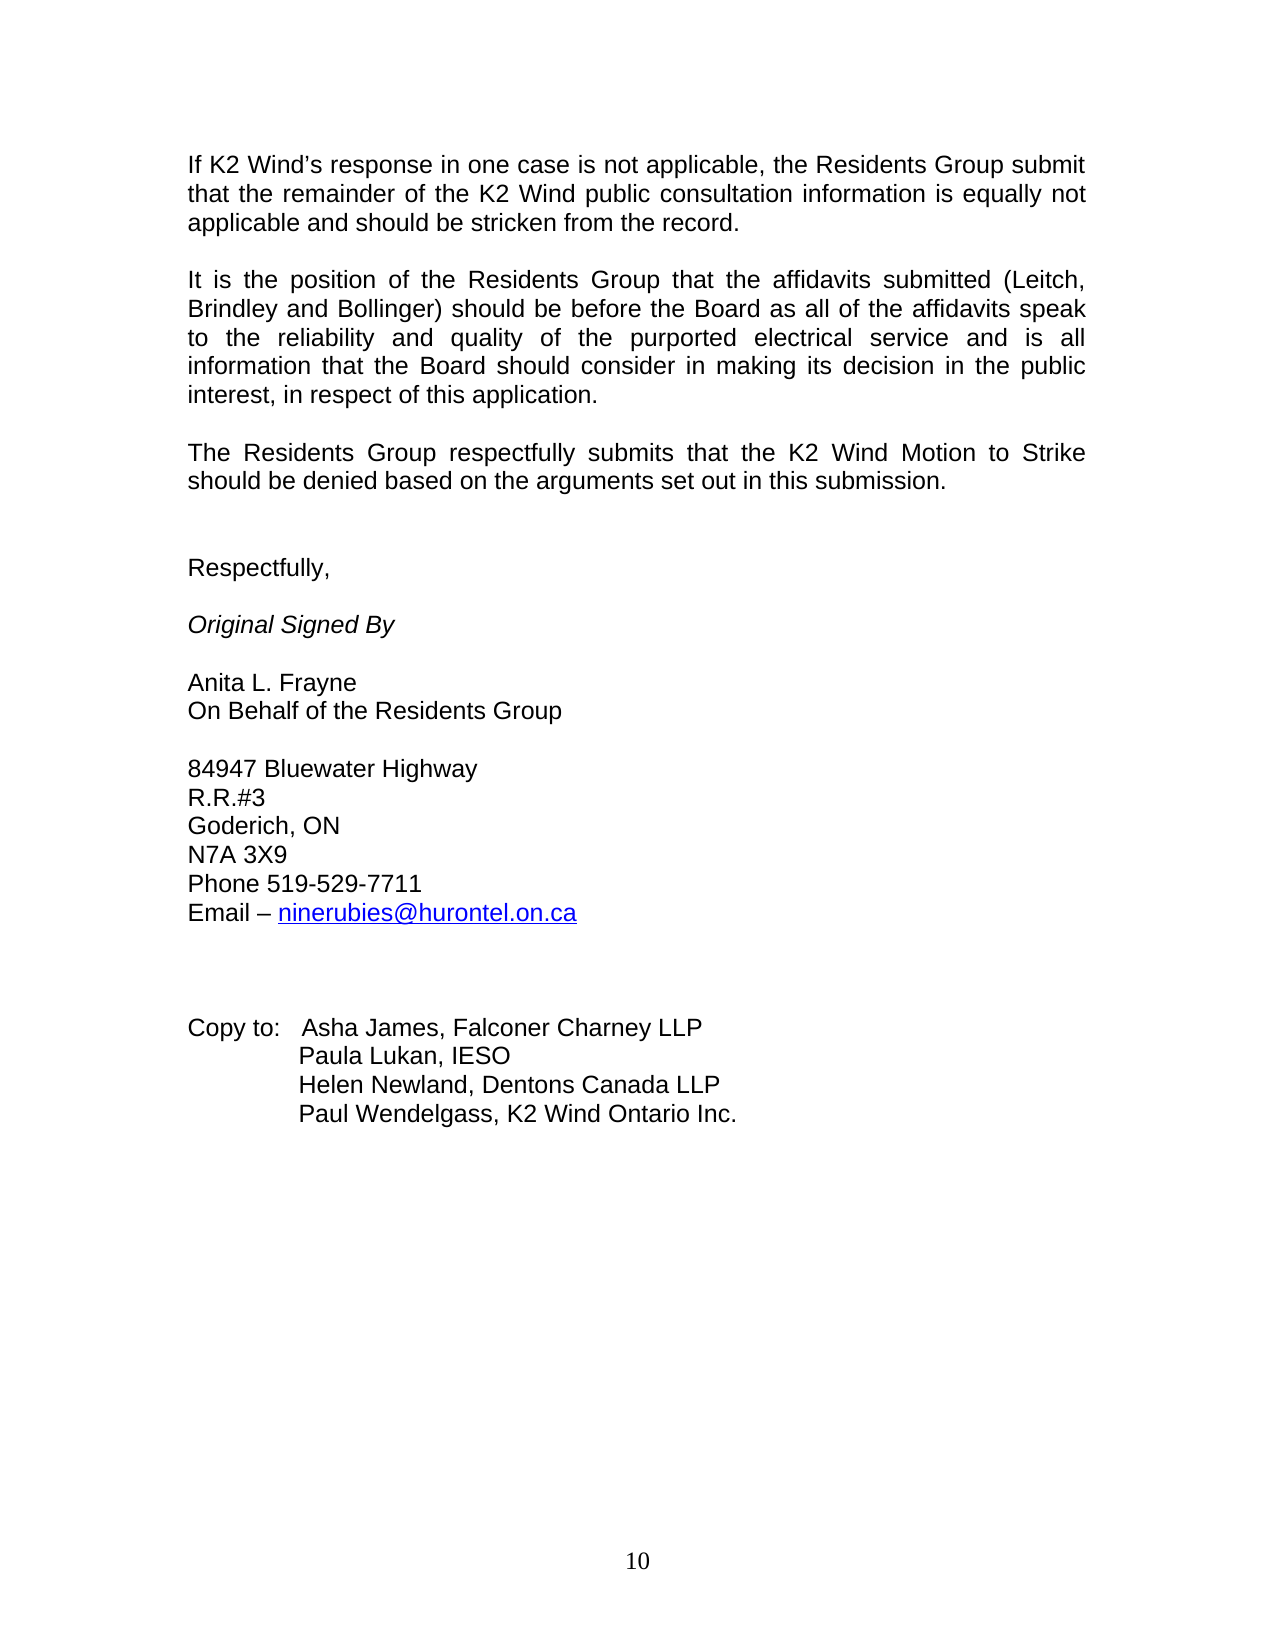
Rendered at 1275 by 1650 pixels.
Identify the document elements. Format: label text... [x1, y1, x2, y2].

text It is the position of the Residents Group that the affidavits submitted (Leitch, Brindley and Bollinger) should be before the Board as all of the affidavits speak to the reliability and quality of the purported electrical service and is all information that the Board should consider in making its decision in the public interest, in respect of this application. [187, 265, 1087, 409]
text If K2 Wind’s response in one case is not applicable, the Residents Group submit that the remainder of the K2 Wind public consultation information is equally not applicable and should be stricken from the record. [187, 150, 1087, 236]
text Email – ninerubies@hurontel.on.ca [187, 897, 1087, 926]
text Paul Wendelgass, K2 Wind Ontario Inc. [187, 1099, 1087, 1127]
text Helen Newland, Dentons LLP [187, 1070, 1087, 1099]
text Paula Lukan, IESO [187, 1041, 1087, 1070]
text Copy to: Asha James, Falconer Charney LLP [187, 1012, 1087, 1041]
text Original Signed By [187, 610, 1087, 639]
text N7A 3X9 [187, 840, 1087, 869]
text Respectfully, [187, 552, 1087, 581]
text Anita L. Frayne [187, 667, 1087, 696]
text The Residents Group respectfully submits that the K2 Wind Motion to Strike should be denied based on the arguments set out in this submission. [187, 437, 1087, 495]
text Phone 519-529-7711 [187, 869, 1087, 897]
text On Behalf of the Residents Group [187, 696, 1087, 725]
text R.R.#3 [187, 782, 1087, 811]
